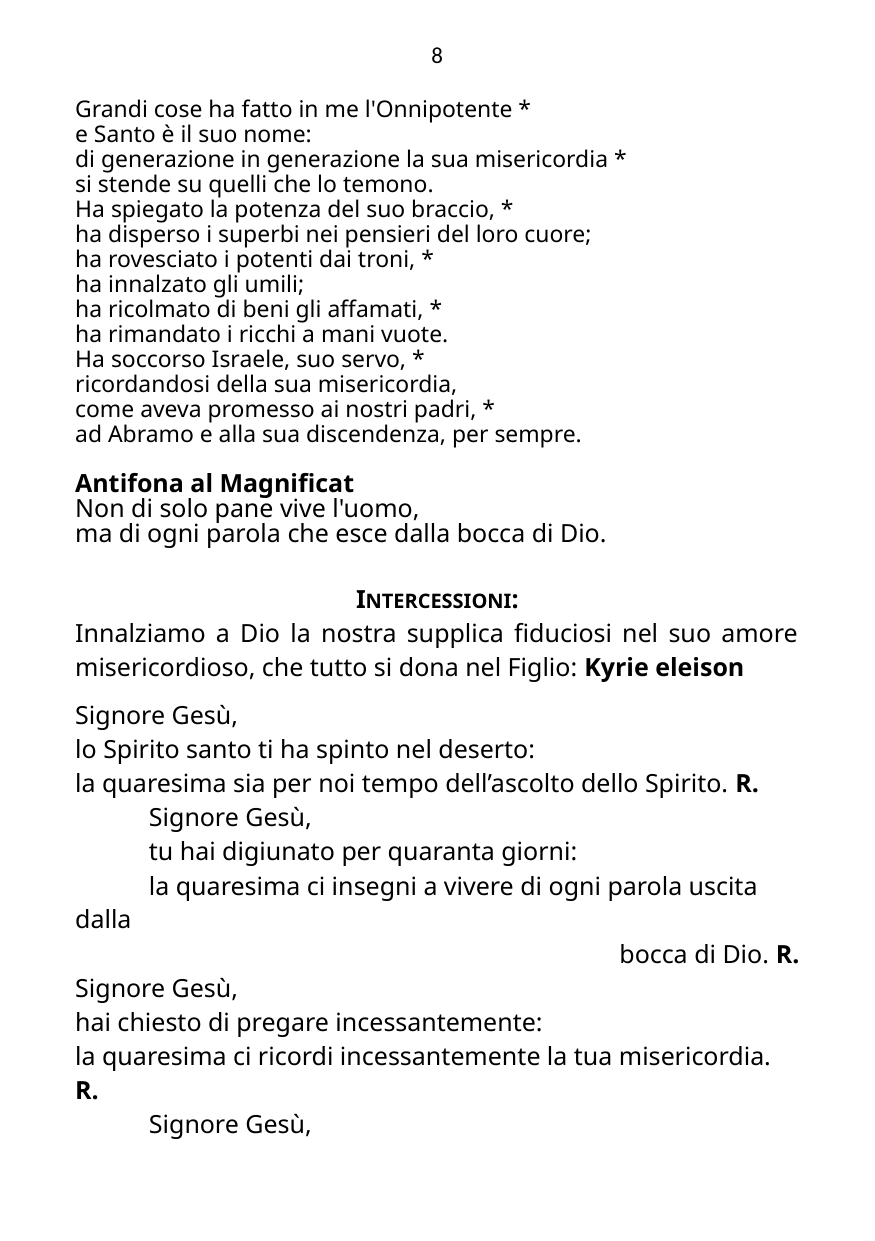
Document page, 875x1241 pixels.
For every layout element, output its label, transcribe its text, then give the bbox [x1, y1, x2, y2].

text lo Spirito santo ti ha spinto nel deserto: [75, 732, 799, 766]
text Signore Gesù, [75, 970, 799, 1004]
text Signore Gesù, [75, 1107, 799, 1141]
text bocca di Dio. R. [75, 936, 799, 970]
text tu hai digiunato per quaranta giorni: [75, 834, 799, 868]
text Innalziamo a Dio la nostra supplica fiduciosi nel suo amore misericordioso, che tutto si dona nel Figlio: Kyrie eleison [75, 616, 799, 684]
text Intercessioni: [75, 581, 799, 616]
text la quaresima sia per noi tempo dell’ascolto dello Spirito. R. [75, 766, 799, 800]
text hai chiesto di pregare incessantemente: [75, 1004, 799, 1038]
text la quaresima ci insegni a vivere di ogni parola uscita dalla [75, 868, 799, 936]
text Antifona al Magnificat Non di solo pane vive l'uomo, ma di ogni parola che esce dalla bocca di Dio. [75, 472, 799, 547]
text Signore Gesù, [75, 800, 799, 834]
text la quaresima ci ricordi incessantemente la tua misericordia. R. [75, 1038, 799, 1107]
text Signore Gesù, [75, 698, 799, 732]
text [75, 97, 799, 472]
